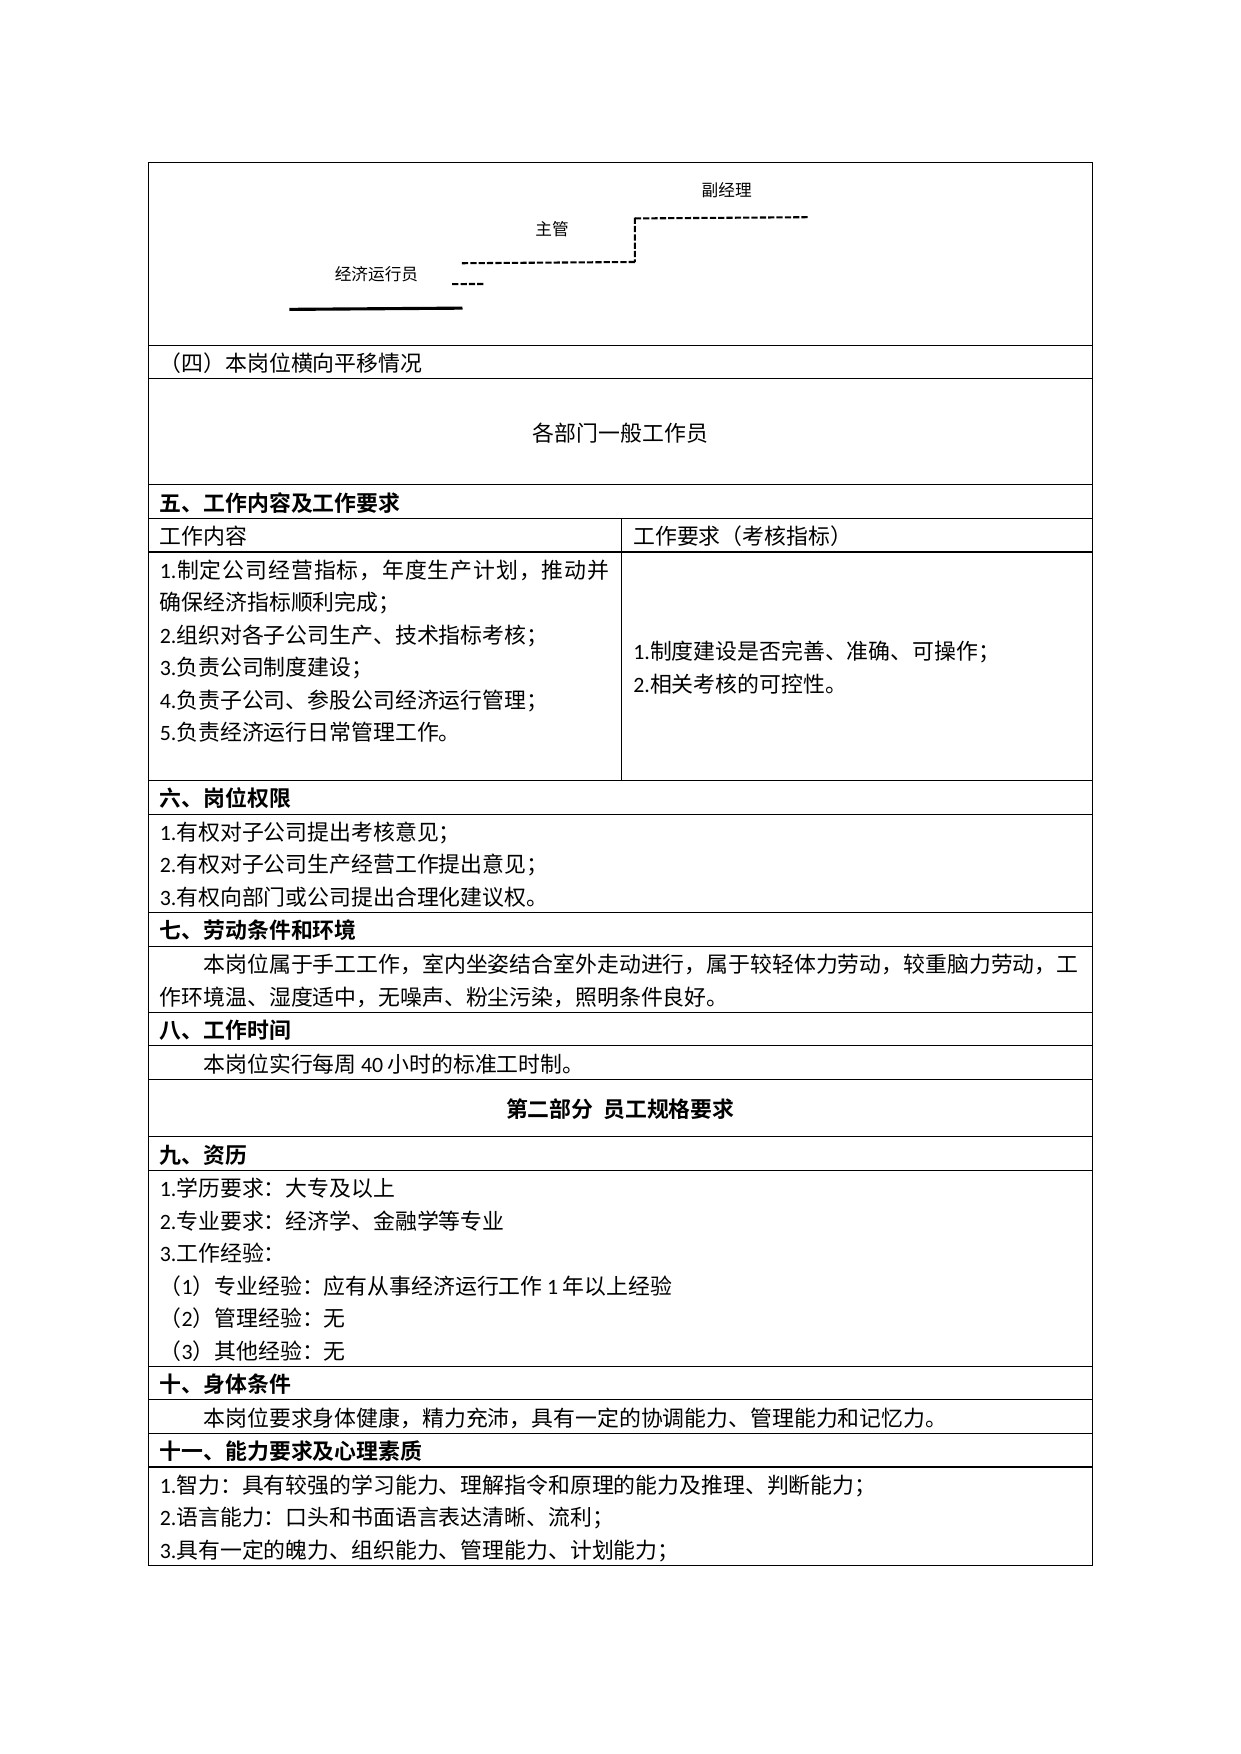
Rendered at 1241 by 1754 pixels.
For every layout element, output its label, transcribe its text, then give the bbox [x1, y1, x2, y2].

table_cell （四）本岗位横向平移情况 [149, 346, 1092, 378]
table_cell 1.有权对子公司提出考核意见； 2.有权对子公司生产经营工作提出意见； 3.有权向部门或公司提出合理化建议权。 [149, 815, 1092, 912]
table_cell 十、身体条件 [149, 1367, 1092, 1399]
table_cell 八、工作时间 [149, 1013, 1092, 1045]
table_cell 本岗位实行每周40小时的标准工时制。 [149, 1046, 1092, 1079]
table_cell 本岗位属于手工工作，室内坐姿结合室外走动进行，属于较轻体力劳动，较重脑力劳动，工作环境温、湿度适中，无噪声、粉尘污染，照明条件良好。 [149, 947, 1092, 1012]
table_cell 九、资历 [149, 1137, 1092, 1170]
table_cell 1.制度建设是否完善、准确、可操作； 2.相关考核的可控性。 [622, 553, 1092, 780]
table_cell 工作要求（考核指标） [622, 519, 1092, 551]
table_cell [149, 1468, 1092, 1565]
table_cell 五、工作内容及工作要求 [149, 485, 1092, 518]
table_cell 1.制定公司经营指标，年度生产计划，推动并确保经济指标顺利完成； 2.组织对各子公司生产、技术指标考核； 3.负责公司制度建设； 4.负责子公司、参股公司经济运行管理； 5.负责经济运行日常管理工作。 [149, 553, 621, 780]
table_cell 工作内容 [149, 519, 621, 551]
table_cell 十一、能力要求及心理素质 [149, 1434, 1092, 1466]
table_cell 第二部分 员工规格要求 [149, 1080, 1092, 1136]
table_cell [149, 163, 1092, 344]
table_cell 1.学历要求：大专及以上 2.专业要求：经济学、金融学等专业 3.工作经验： 专业经验：应有从事经济运行工作1年以上经验 管理经验：无 其他经验：无 [149, 1171, 1092, 1366]
table_cell 七、劳动条件和环境 [149, 913, 1092, 946]
table_cell 六、岗位权限 [149, 781, 1092, 813]
table_cell 各部门一般工作员 [149, 379, 1092, 484]
table_cell 本岗位要求身体健康，精力充沛，具有一定的协调能力、管理能力和记忆力。 [149, 1400, 1092, 1433]
